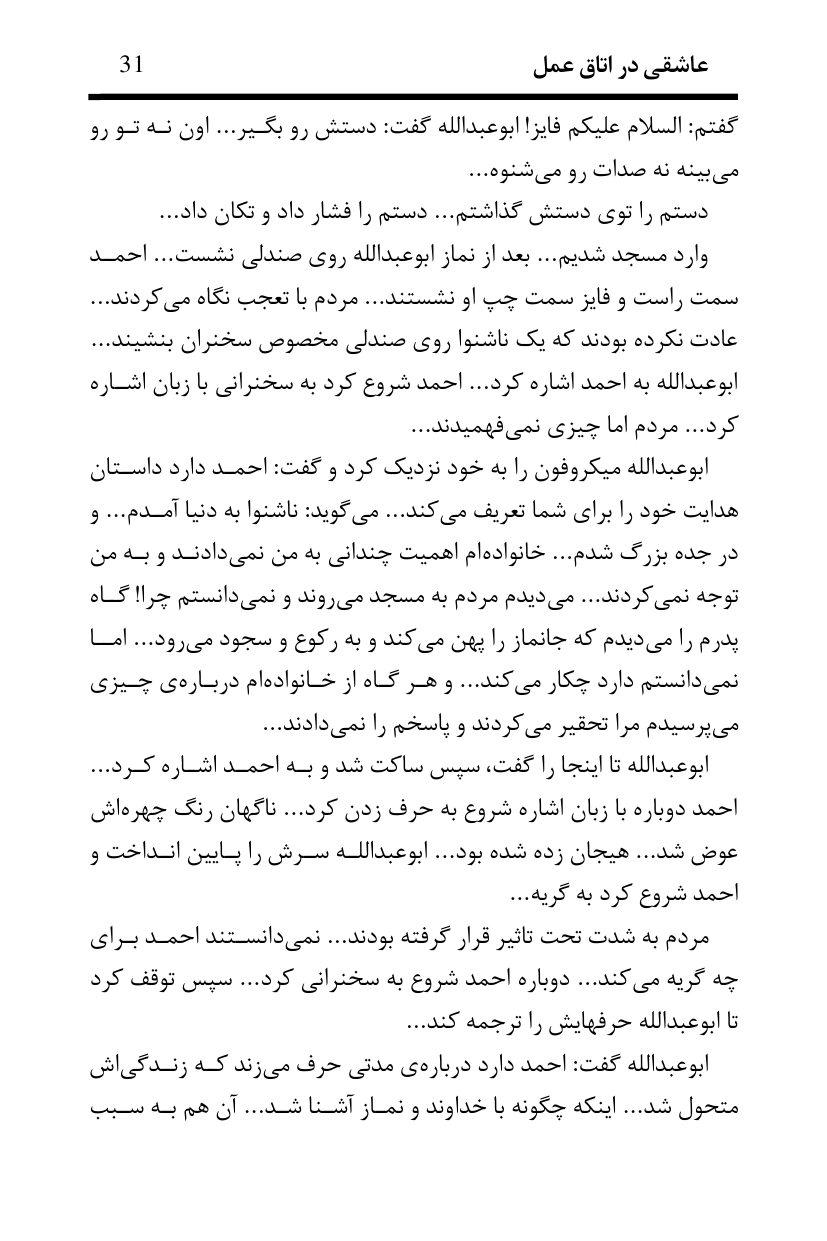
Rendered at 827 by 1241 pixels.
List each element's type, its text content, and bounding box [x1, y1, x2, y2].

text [89, 1046, 738, 1131]
text وارد مسجد شدیم... بعد از نماز ابوعبدالله روی صندلی نشست... احمد سمت راست و فایز سمت چپ او نشستند... مردم با تعجب نگاه می‌کردند... عادت نکرده بودند که یک ناشنوا روی صندلی مخصوص سخنران بنشیند... ابوعبدالله به احمد اشاره کرد... احمد شروع کرد به سخنرانی با زبان اشاره کرد... مردم اما چیزی نمی‌فهمیدند... [89, 236, 738, 449]
text دستم را توی دستش گذاشتم... دستم را فشار داد و تکان داد... [89, 194, 738, 236]
text ابوعبدالله میکروفون را به خود نزدیک کرد و گفت: احمد دارد داستان هدایت خود را برای شما تعریف می‌کند... می‌گوید: ناشنوا به دنیا آمدم... و در جده بزرگ شدم... خانواده‌ام اهمیت چندانی به من نمی‌دادند و به من توجه نمی‌کردند... می‌دیدم مردم به مسجد می‌روند و نمی‌دانستم چرا! گاه پدرم را می‌دیدم که جانماز را پهن می‌کند و به رکوع و سجود می‌رود... اما نمی‌دانستم دارد چکار می‌کند... و هر گاه از خانواده‌ام درباره‌ی چیزی می‌پرسیدم مرا تحقیر می‌کردند و پاسخم را نمی‌دادند... [89, 449, 738, 748]
text مردم به شدت تحت تاثیر قرار گرفته بودند... نمی‌دانستند احمد برای چه گریه می‌کند... دوباره احمد شروع به سخنرانی کرد... سپس توقف کرد تا ابوعبدالله حرفهایش را ترجمه کند... [89, 918, 738, 1046]
text ابوعبدالله تا اینجا را گفت، سپس ساکت شد و به احمد اشاره کرد... احمد دوباره با زبان اشاره شروع به حرف زدن کرد... ناگهان رنگ چهره‌اش عوض شد... هیجان زده شده بود... ابوعبدالله سرش را پایین انداخت و احمد شروع کرد به گریه... [89, 748, 738, 918]
